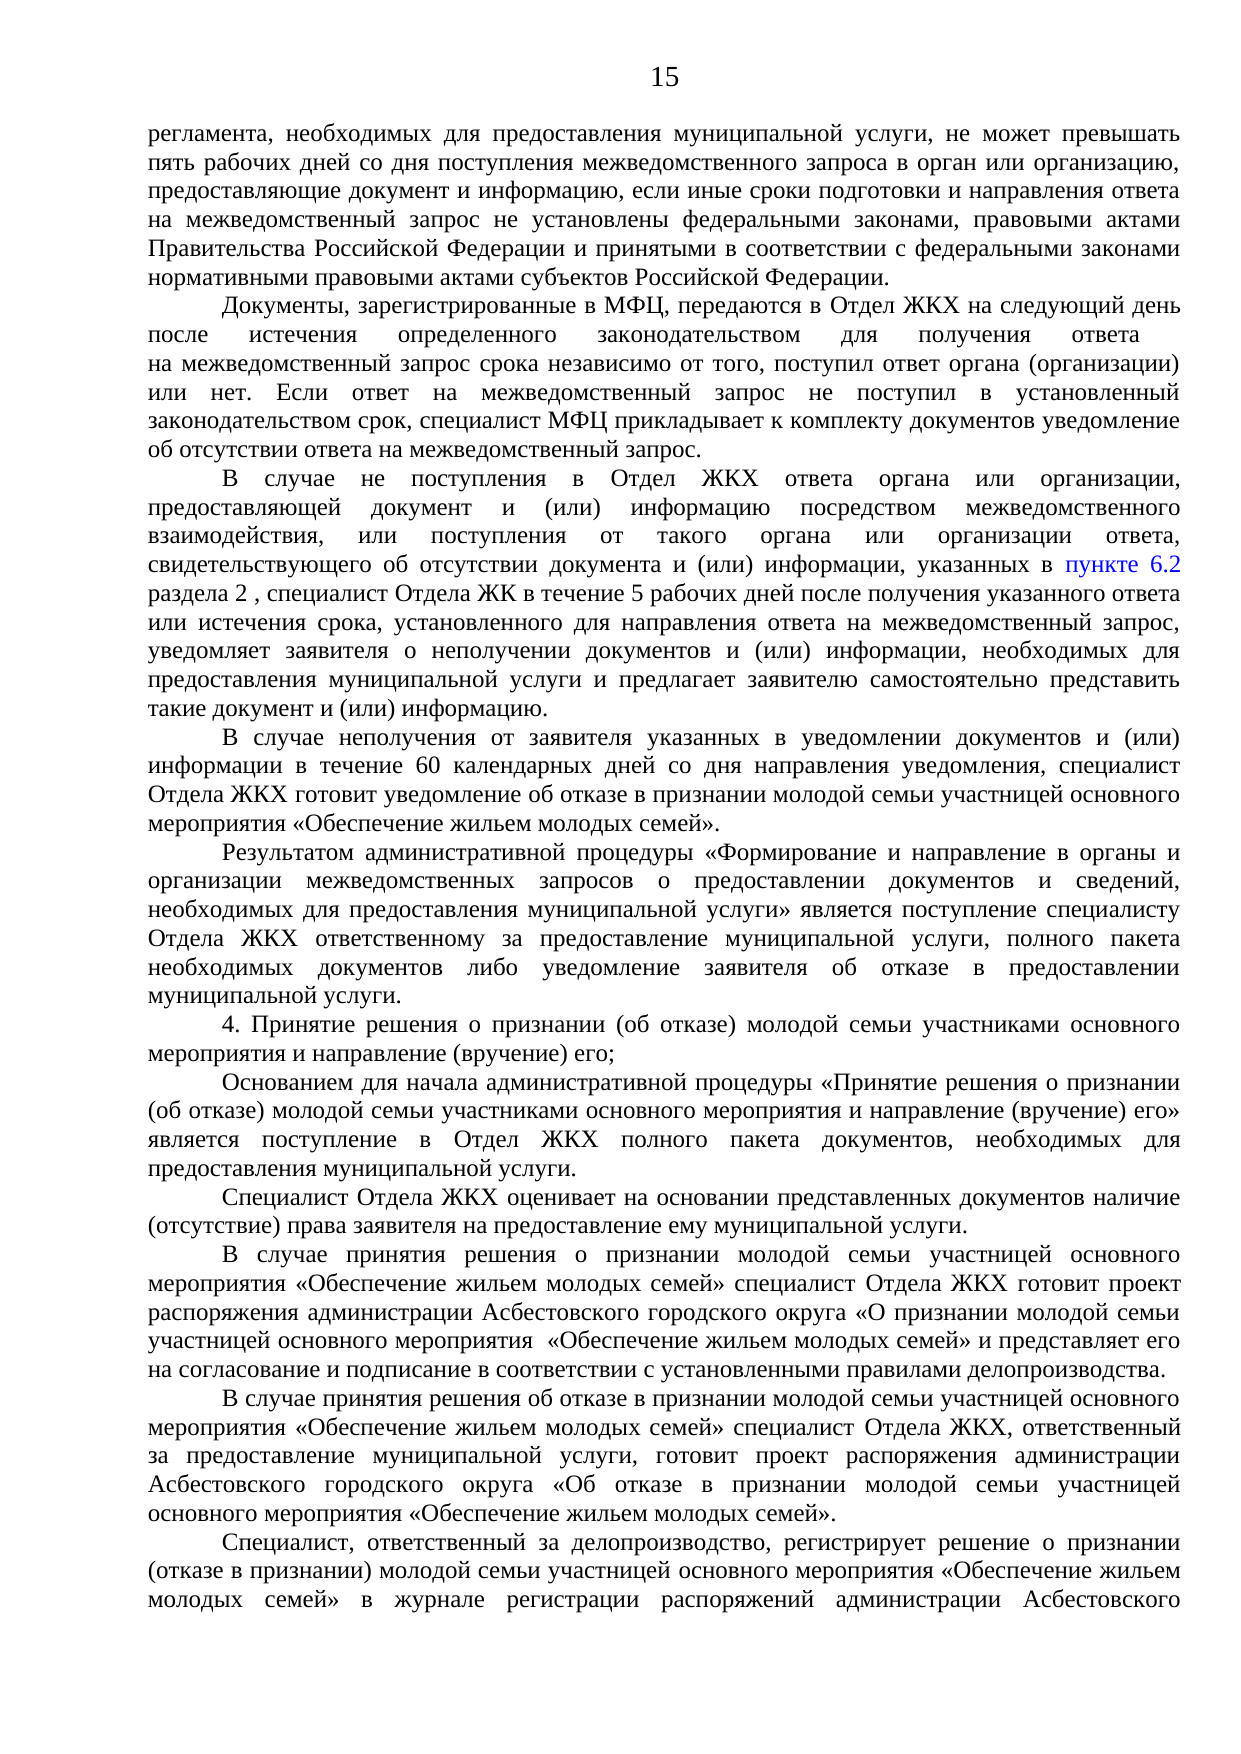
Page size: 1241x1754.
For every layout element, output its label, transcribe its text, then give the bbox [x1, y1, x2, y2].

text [148, 1527, 1181, 1613]
text Результатом административной процедуры «Формирование и направление в органы и организации межведомственных запросов о предоставлении документов и сведений, необходимых для предоставления муниципальной услуги» является поступление специалисту Отдела ЖКХ ответственному за предоставление муниципальной услуги, полного пакета необходимых документов либо уведомление заявителя об отказе в предоставлении муниципальной услуги. [148, 837, 1181, 1009]
text Документы, зарегистрированные в МФЦ, передаются в Отдел ЖКХ на следующий день после истечения определенного законодательством для получения ответа на межведомственный запрос срока независимо от того, поступил ответ органа (организации) или нет. Если ответ на межведомственный запрос не поступил в установленный законодательством срок, специалист МФЦ прикладывает к комплекту документов уведомление об отсутствии ответа на межведомственный запрос. [148, 291, 1181, 463]
text Основанием для начала административной процедуры «Принятие решения о признании (об отказе) молодой семьи участниками основного мероприятия и направление (вручение) его» является поступление в Отдел ЖКХ полного пакета документов, необходимых для предоставления муниципальной услуги. [148, 1067, 1181, 1182]
text В случае неполучения от заявителя указанных в уведомлении документов и (или) информации в течение 60 календарных дней со дня направления уведомления, специалист Отдела ЖКХ готовит уведомление об отказе в признании молодой семьи участницей основного мероприятия «Обеспечение жильем молодых семей». [148, 722, 1181, 837]
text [148, 118, 1181, 291]
text В случае принятия решения о признании молодой семьи участницей основного мероприятия «Обеспечение жильем молодых семей» специалист Отдела ЖКХ готовит проект распоряжения администрации Асбестовского городского округа «О признании молодой семьи участницей основного мероприятия «Обеспечение жильем молодых семей» и представляет его на согласование и подписание в соответствии с установленными правилами делопроизводства. [148, 1239, 1181, 1383]
text В случае не поступления в Отдел ЖКХ ответа органа или организации, предоставляющей документ и (или) информацию посредством межведомственного взаимодействия, или поступления от такого органа или организации ответа, свидетельствующего об отсутствии документа и (или) информации, указанных в пункте 6.2 раздела 2 , специалист Отдела ЖК в течение 5 рабочих дней после получения указанного ответа или истечения срока, установленного для направления ответа на межведомственный запрос, уведомляет заявителя о неполучении документов и (или) информации, необходимых для предоставления муниципальной услуги и предлагает заявителю самостоятельно представить такие документ и (или) информацию. [148, 463, 1181, 722]
text 4. Принятие решения о признании (об отказе) молодой семьи участниками основного мероприятия и направление (вручение) его; [148, 1009, 1181, 1067]
text Специалист Отдела ЖКХ оценивает на основании представленных документов наличие (отсутствие) права заявителя на предоставление ему муниципальной услуги. [148, 1182, 1181, 1239]
text В случае принятия решения об отказе в признании молодой семьи участницей основного мероприятия «Обеспечение жильем молодых семей» специалист Отдела ЖКХ, ответственный за предоставление муниципальной услуги, готовит проект распоряжения администрации Асбестовского городского округа «Об отказе в признании молодой семьи участницей основного мероприятия «Обеспечение жильем молодых семей». [148, 1383, 1181, 1527]
